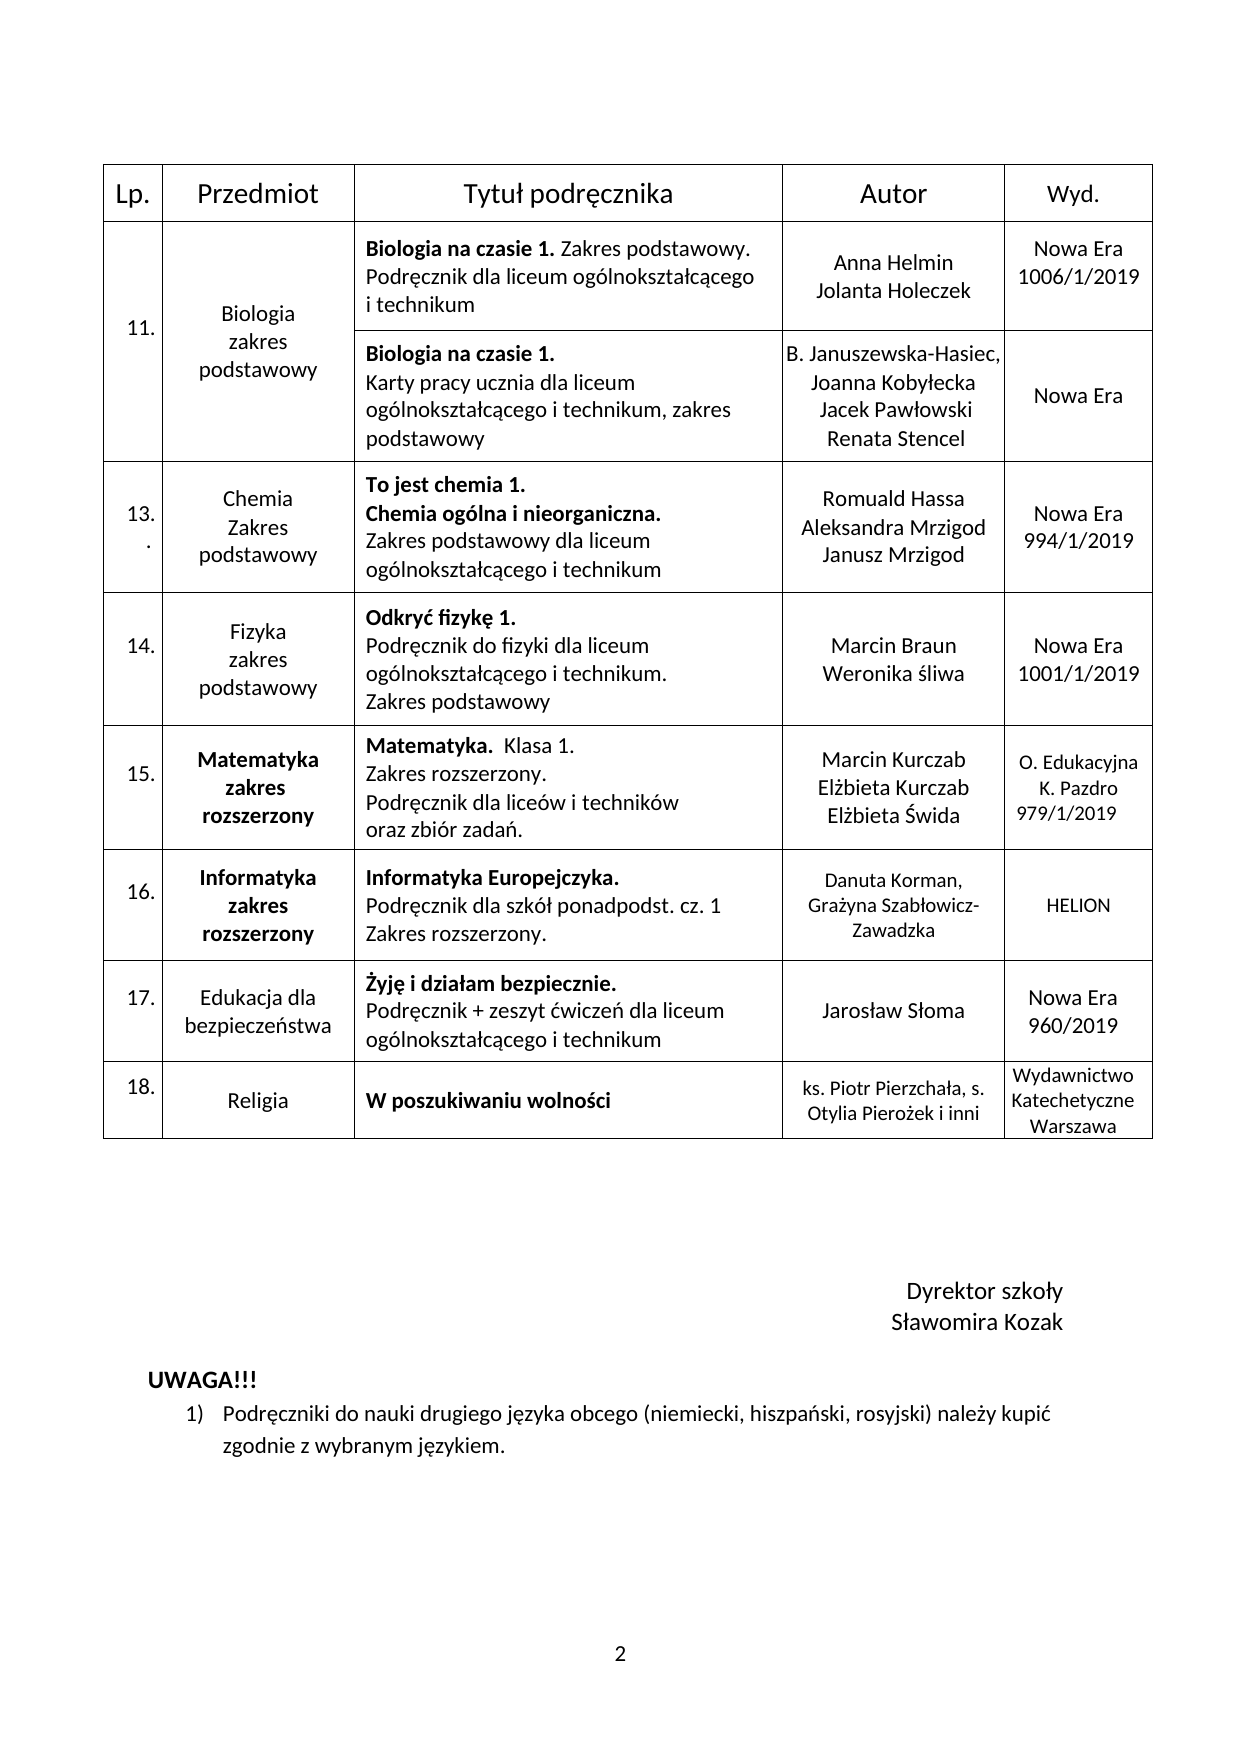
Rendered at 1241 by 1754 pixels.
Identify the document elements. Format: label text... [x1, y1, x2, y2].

table_cell Biologia na czasie 1. Karty pracy ucznia dla liceum ogólnokształcącego i technikum, zakres podstawowy [355, 331, 782, 461]
table_cell O. Edukacyjna K. Pazdro 979/1/2019 [1005, 726, 1152, 849]
text Sławomira Kozak [148, 1306, 1063, 1336]
text UWAGA!!! [148, 1364, 1092, 1395]
table_cell Nowa Era 960/2019 [1005, 961, 1152, 1061]
table_cell Biologia zakres podstawowy [163, 222, 354, 461]
table_cell Marcin Kurczab Elżbieta Kurczab Elżbieta Świda [783, 726, 1004, 849]
table_cell Religia [163, 1062, 354, 1138]
table_cell Chemia Zakres podstawowy [163, 462, 354, 592]
table_cell Jarosław Słoma [783, 961, 1004, 1061]
table_cell Biologia na czasie 1. Zakres podstawowy. Podręcznik dla liceum ogólnokształcącego i technikum [355, 222, 782, 330]
table_cell Nowa Era 1001/1/2019 [1005, 593, 1152, 725]
table_cell W poszukiwaniu wolności [355, 1062, 782, 1138]
table_cell [104, 850, 162, 959]
table_cell HELION [1005, 850, 1152, 959]
table_cell [104, 1062, 162, 1138]
table_cell Matematyka. Klasa 1. Zakres rozszerzony. Podręcznik dla liceów i techników oraz zbiór zadań. [355, 726, 782, 849]
table_cell Romuald Hassa Aleksandra Mrzigod Janusz Mrzigod [783, 462, 1004, 592]
table_header Tytuł podręcznika [355, 165, 782, 221]
table_cell Żyję i działam bezpiecznie. Podręcznik + zeszyt ćwiczeń dla liceum ogólnokształcącego i technikum [355, 961, 782, 1061]
table_cell Fizyka zakres podstawowy [163, 593, 354, 725]
table_cell Informatyka Europejczyka. Podręcznik dla szkół ponadpodst. cz. 1 Zakres rozszerzony. [355, 850, 782, 959]
table_cell ks. Piotr Pierzchała, s. Otylia Pierożek i inni [783, 1062, 1004, 1138]
table_cell [104, 961, 162, 1061]
table_cell Wydawnictwo Katechetyczne Warszawa [1005, 1062, 1152, 1138]
table_cell Danuta Korman, Grażyna Szabłowicz-Zawadzka [783, 850, 1004, 959]
table_header Lp. [104, 165, 162, 221]
table_cell To jest chemia 1. Chemia ogólna i nieorganiczna. Zakres podstawowy dla liceum ogólnokształcącego i technikum [355, 462, 782, 592]
table_cell [104, 593, 162, 725]
table_cell Matematyka zakres rozszerzony [163, 726, 354, 849]
table_cell Marcin Braun Weronika śliwa [783, 593, 1004, 725]
table_cell [104, 726, 162, 849]
table_header Wyd. [1005, 165, 1152, 221]
table_cell Nowa Era [1005, 331, 1152, 461]
table_cell Nowa Era 994/1/2019 [1005, 462, 1152, 592]
table_header Przedmiot [163, 165, 354, 221]
table_cell Odkryć fizykę 1. Podręcznik do fizyki dla liceum ogólnokształcącego i technikum. Zakres podstawowy [355, 593, 782, 725]
list Podręczniki do nauki drugiego języka obcego (niemiecki, hiszpański, rosyjski) należy kupić zgodnie z wybranym językiem. [185, 1399, 1092, 1459]
table_cell B. Januszewska-Hasiec, Joanna Kobyłecka Jacek Pawłowski Renata Stencel [783, 331, 1004, 461]
table_cell Nowa Era 1006/1/2019 [1005, 222, 1152, 330]
table_cell . [104, 462, 162, 592]
table_cell Edukacja dla bezpieczeństwa [163, 961, 354, 1061]
table_cell [104, 222, 162, 461]
table_cell Informatyka zakres rozszerzony [163, 850, 354, 959]
text Dyrektor szkoły [148, 1275, 1063, 1306]
table_header Autor [783, 165, 1004, 221]
table_cell Anna Helmin Jolanta Holeczek [783, 222, 1004, 330]
